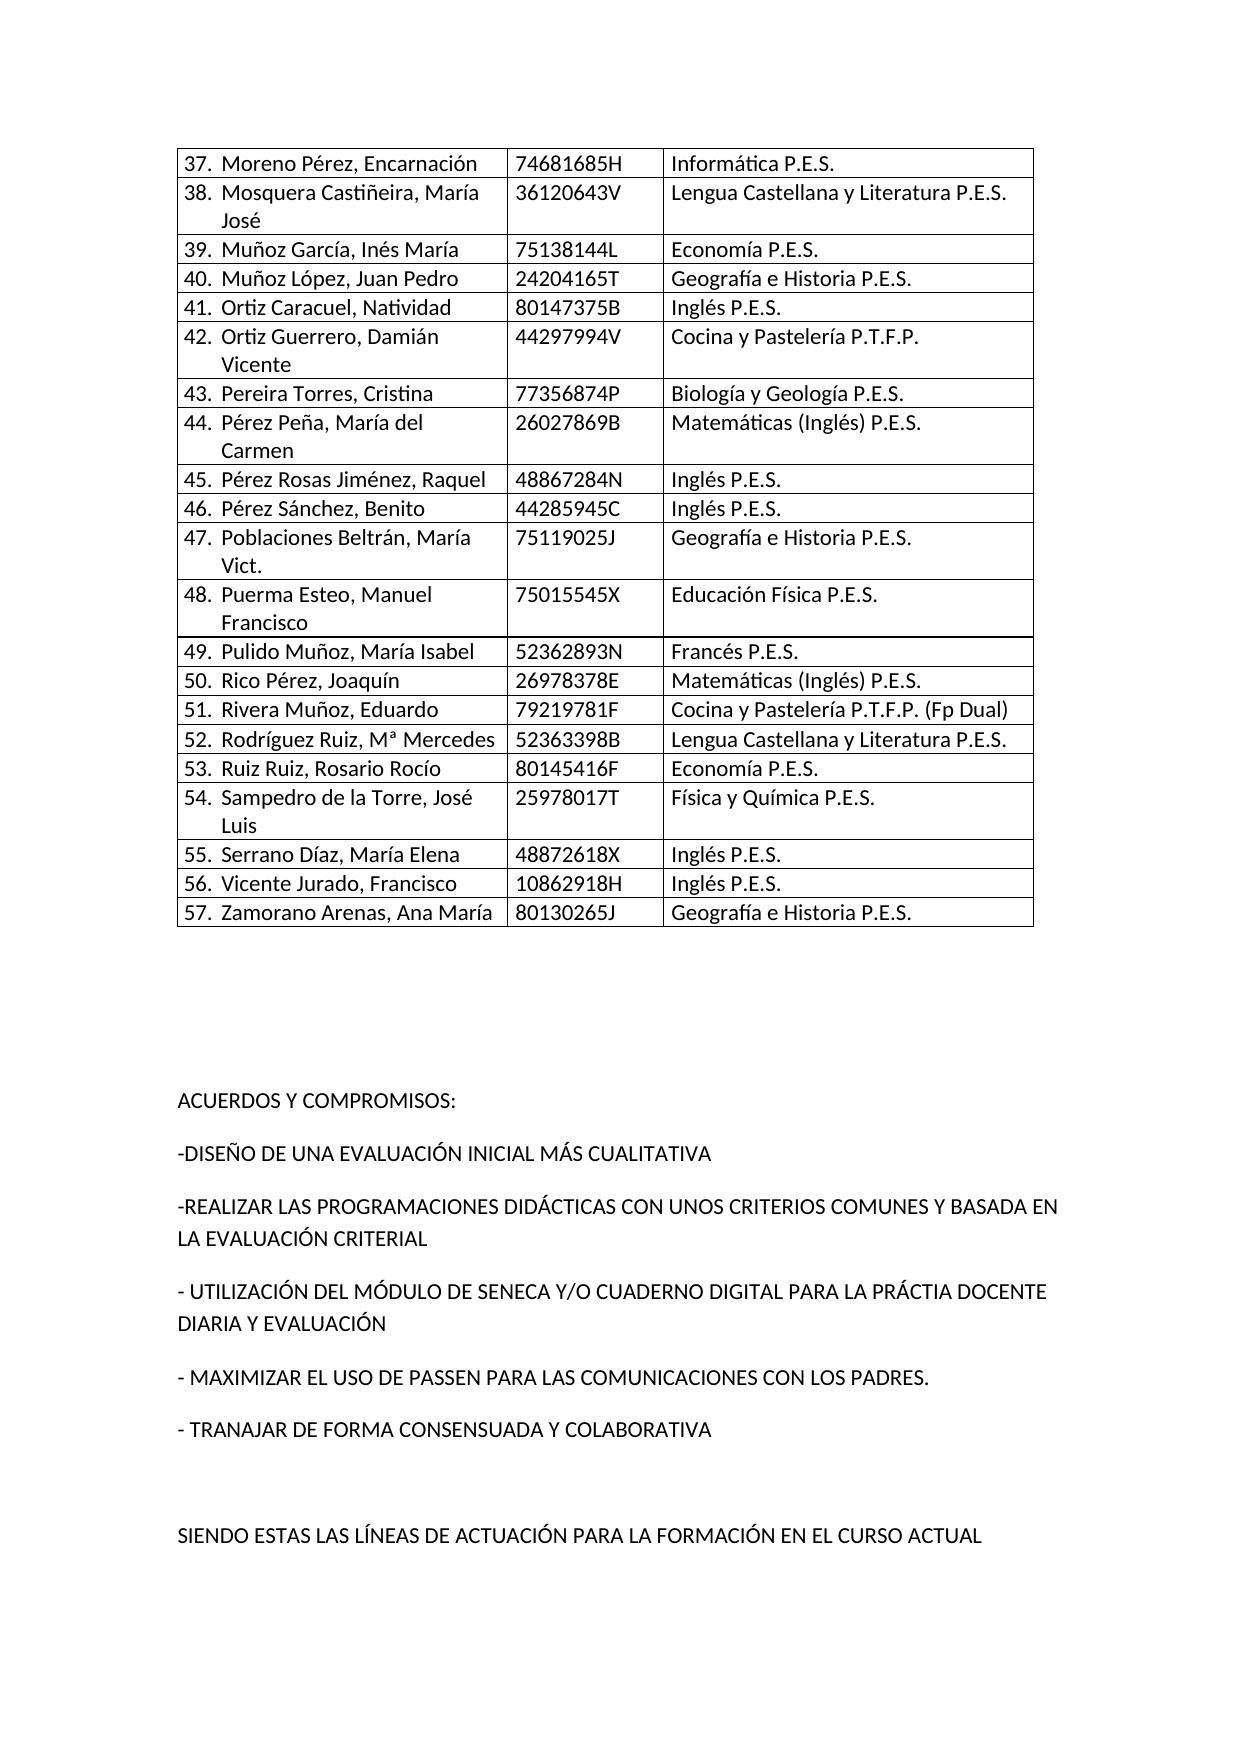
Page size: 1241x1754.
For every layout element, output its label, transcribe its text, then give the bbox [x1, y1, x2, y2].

table_cell 52363398B [508, 725, 663, 753]
table_cell Lengua Castellana y Literatura P.E.S. [664, 725, 1033, 753]
table_cell 44297994V [508, 322, 663, 378]
table_cell Ortiz Caracuel, Natividad [178, 293, 507, 321]
table_cell 26027869B [508, 408, 663, 464]
table_cell Puerma Esteo, Manuel Francisco [178, 580, 507, 636]
table_cell Informática P.E.S. [664, 149, 1033, 177]
table_cell Lengua Castellana y Literatura P.E.S. [664, 178, 1033, 234]
text ACUERDOS Y COMPROMISOS: [177, 1086, 1063, 1114]
table_cell 44285945C [508, 494, 663, 522]
table_cell Inglés P.E.S. [664, 465, 1033, 493]
text - MAXIMIZAR EL USO DE PASSEN PARA LAS COMUNICACIONES CON LOS PADRES. [177, 1363, 1063, 1391]
table_cell Cocina y Pastelería P.T.F.P. [664, 322, 1033, 378]
table_cell 25978017T [508, 783, 663, 839]
table_cell 79219781F [508, 696, 663, 724]
table_cell Biología y Geología P.E.S. [664, 379, 1033, 407]
table_cell 80145416F [508, 754, 663, 782]
table_cell Geografía e Historia P.E.S. [664, 898, 1033, 926]
table_cell 75015545X [508, 580, 663, 636]
table_cell Matemáticas (Inglés) P.E.S. [664, 408, 1033, 464]
table_cell Ortiz Guerrero, Damián Vicente [178, 322, 507, 378]
table_cell Serrano Díaz, María Elena [178, 840, 507, 868]
table_cell Rico Pérez, Joaquín [178, 667, 507, 694]
table_cell Geografía e Historia P.E.S. [664, 264, 1033, 292]
table_cell Rivera Muñoz, Eduardo [178, 696, 507, 724]
table_cell 52362893N [508, 638, 663, 666]
table_cell Inglés P.E.S. [664, 869, 1033, 897]
text -DISEÑO DE UNA EVALUACIÓN INICIAL MÁS CUALITATIVA [177, 1139, 1063, 1167]
table_cell 26978378E [508, 667, 663, 694]
table_cell Física y Química P.E.S. [664, 783, 1033, 839]
table_cell Pulido Muñoz, María Isabel [178, 638, 507, 666]
table_cell Pérez Sánchez, Benito [178, 494, 507, 522]
table_cell Pérez Peña, María del Carmen [178, 408, 507, 464]
table_cell Pérez Rosas Jiménez, Raquel [178, 465, 507, 493]
table_cell 75138144L [508, 235, 663, 263]
table_cell Zamorano Arenas, Ana María [178, 898, 507, 926]
text -REALIZAR LAS PROGRAMACIONES DIDÁCTICAS CON UNOS CRITERIOS COMUNES Y BASADA EN LA EVALUACIÓN CRITERIAL [177, 1192, 1063, 1252]
table_cell Vicente Jurado, Francisco [178, 869, 507, 897]
table_cell 80147375B [508, 293, 663, 321]
table_cell Poblaciones Beltrán, María Vict. [178, 523, 507, 579]
table_cell 77356874P [508, 379, 663, 407]
table_cell Muñoz López, Juan Pedro [178, 264, 507, 292]
table_cell Cocina y Pastelería P.T.F.P. (Fp Dual) [664, 696, 1033, 724]
table_cell 48867284N [508, 465, 663, 493]
table_cell Moreno Pérez, Encarnación [178, 149, 507, 177]
table_cell Mosquera Castiñeira, María José [178, 178, 507, 234]
table_cell Inglés P.E.S. [664, 293, 1033, 321]
table_cell Economía P.E.S. [664, 235, 1033, 263]
table_cell Inglés P.E.S. [664, 494, 1033, 522]
table_cell Pereira Torres, Cristina [178, 379, 507, 407]
table_cell 48872618X [508, 840, 663, 868]
table_cell Rodríguez Ruiz, Mª Mercedes [178, 725, 507, 753]
table_cell 10862918H [508, 869, 663, 897]
text - TRANAJAR DE FORMA CONSENSUADA Y COLABORATIVA [177, 1416, 1063, 1444]
text - UTILIZACIÓN DEL MÓDULO DE SENECA Y/O CUADERNO DIGITAL PARA LA PRÁCTIA DOCENTE DIARIA Y EVALUACIÓN [177, 1277, 1063, 1338]
table_cell Muñoz García, Inés María [178, 235, 507, 263]
table_cell 24204165T [508, 264, 663, 292]
table_cell Matemáticas (Inglés) P.E.S. [664, 667, 1033, 694]
table_cell Ruiz Ruiz, Rosario Rocío [178, 754, 507, 782]
table_cell Geografía e Historia P.E.S. [664, 523, 1033, 579]
table_cell Economía P.E.S. [664, 754, 1033, 782]
table_cell 75119025J [508, 523, 663, 579]
table_cell Inglés P.E.S. [664, 840, 1033, 868]
table_cell Sampedro de la Torre, José Luis [178, 783, 507, 839]
table_cell 80130265J [508, 898, 663, 926]
table_cell 36120643V [508, 178, 663, 234]
table_cell Francés P.E.S. [664, 638, 1033, 666]
table_cell 74681685H [508, 149, 663, 177]
text SIENDO ESTAS LAS LÍNEAS DE ACTUACIÓN PARA LA FORMACIÓN EN EL CURSO ACTUAL [177, 1522, 1063, 1550]
table_cell Educación Física P.E.S. [664, 580, 1033, 636]
